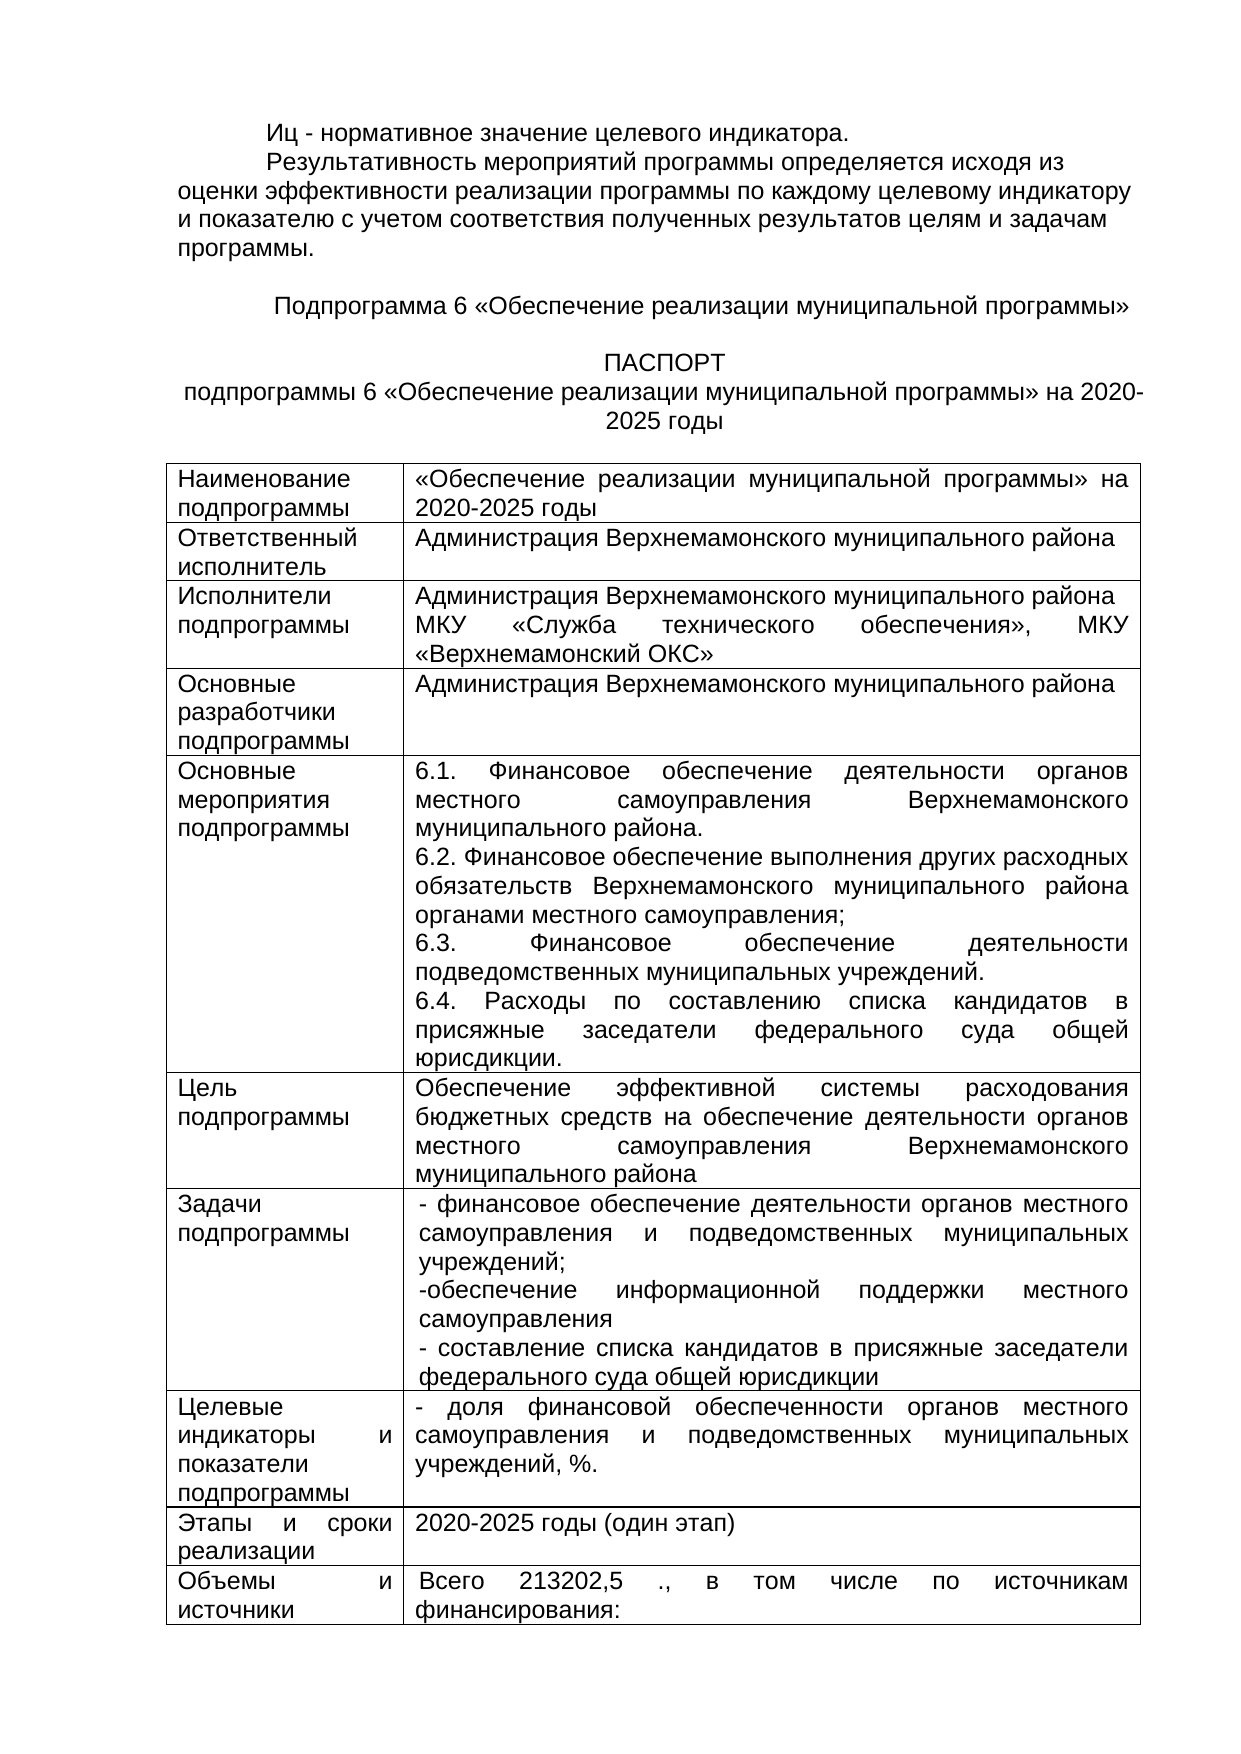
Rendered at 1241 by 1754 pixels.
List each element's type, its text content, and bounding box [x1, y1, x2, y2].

table_cell - финансовое обеспечение деятельности органов местного самоуправления и подведомственных муниципальных учреждений; -обеспечение информационной поддержки местного самоуправления - составление списка кандидатов в присяжные заседатели федерального суда общей юрисдикции [404, 1189, 1140, 1390]
table_cell Этапы и сроки реализации [167, 1508, 403, 1565]
text подпрограммы 6 «Обеспечение реализации муниципальной программы» на 2020-2025 годы [177, 377, 1152, 434]
table_cell Основные разработчики подпрограммы [167, 669, 403, 755]
table_cell 6.1. Финансовое обеспечение деятельности органов местного самоуправления Верхнемамонского муниципального района. 6.2. Финансовое обеспечение выполнения других расходных обязательств Верхнемамонского муниципального района органами местного самоуправления; 6.3. Финансовое обеспечение деятельности подведомственных муниципальных учреждений. 6.4. Расходы по составлению списка кандидатов в присяжные заседатели федерального суда общей юрисдикции. [404, 756, 1140, 1072]
table_header Наименование подпрограммы [167, 464, 403, 522]
text Результативность мероприятий программы определяется исходя из оценки эффективности реализации программы по каждому целевому индикатору и показателю с учетом соответствия полученных результатов целям и задачам программы. [177, 147, 1152, 262]
text Иц - нормативное значение целевого индикатора. [177, 118, 1152, 147]
table_cell Целевые индикаторы и показатели подпрограммы [167, 1391, 403, 1506]
table_cell Задачи подпрограммы [167, 1189, 403, 1390]
table_cell 2020-2025 годы (один этап) [404, 1508, 1140, 1565]
table_cell Администрация Верхнемамонского муниципального района МКУ «Служба технического обеспечения», МКУ «Верхнемамонский ОКС» [404, 581, 1140, 667]
table_cell Ответственный исполнитель [167, 523, 403, 580]
table_cell Исполнители подпрограммы [167, 581, 403, 667]
table_cell Администрация Верхнемамонского муниципального района [404, 669, 1140, 755]
table_cell Администрация Верхнемамонского муниципального района [404, 523, 1140, 580]
table_cell Обеспечение эффективной системы расходования бюджетных средств на обеспечение деятельности органов местного самоуправления Верхнемамонского муниципального района [404, 1073, 1140, 1188]
table_cell - доля финансовой обеспеченности органов местного самоуправления и подведомственных муниципальных учреждений, %. [404, 1391, 1140, 1506]
table_cell Основные мероприятия подпрограммы [167, 756, 403, 1072]
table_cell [167, 1566, 403, 1623]
table_header «Обеспечение реализации муниципальной программы» на 2020-2025 годы [404, 464, 1140, 522]
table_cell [404, 1566, 1140, 1623]
table_cell Цель подпрограммы [167, 1073, 403, 1188]
text ПАСПОРТ [177, 348, 1152, 377]
text Подпрограмма 6 «Обеспечение реализации муниципальной программы» [177, 291, 1152, 319]
